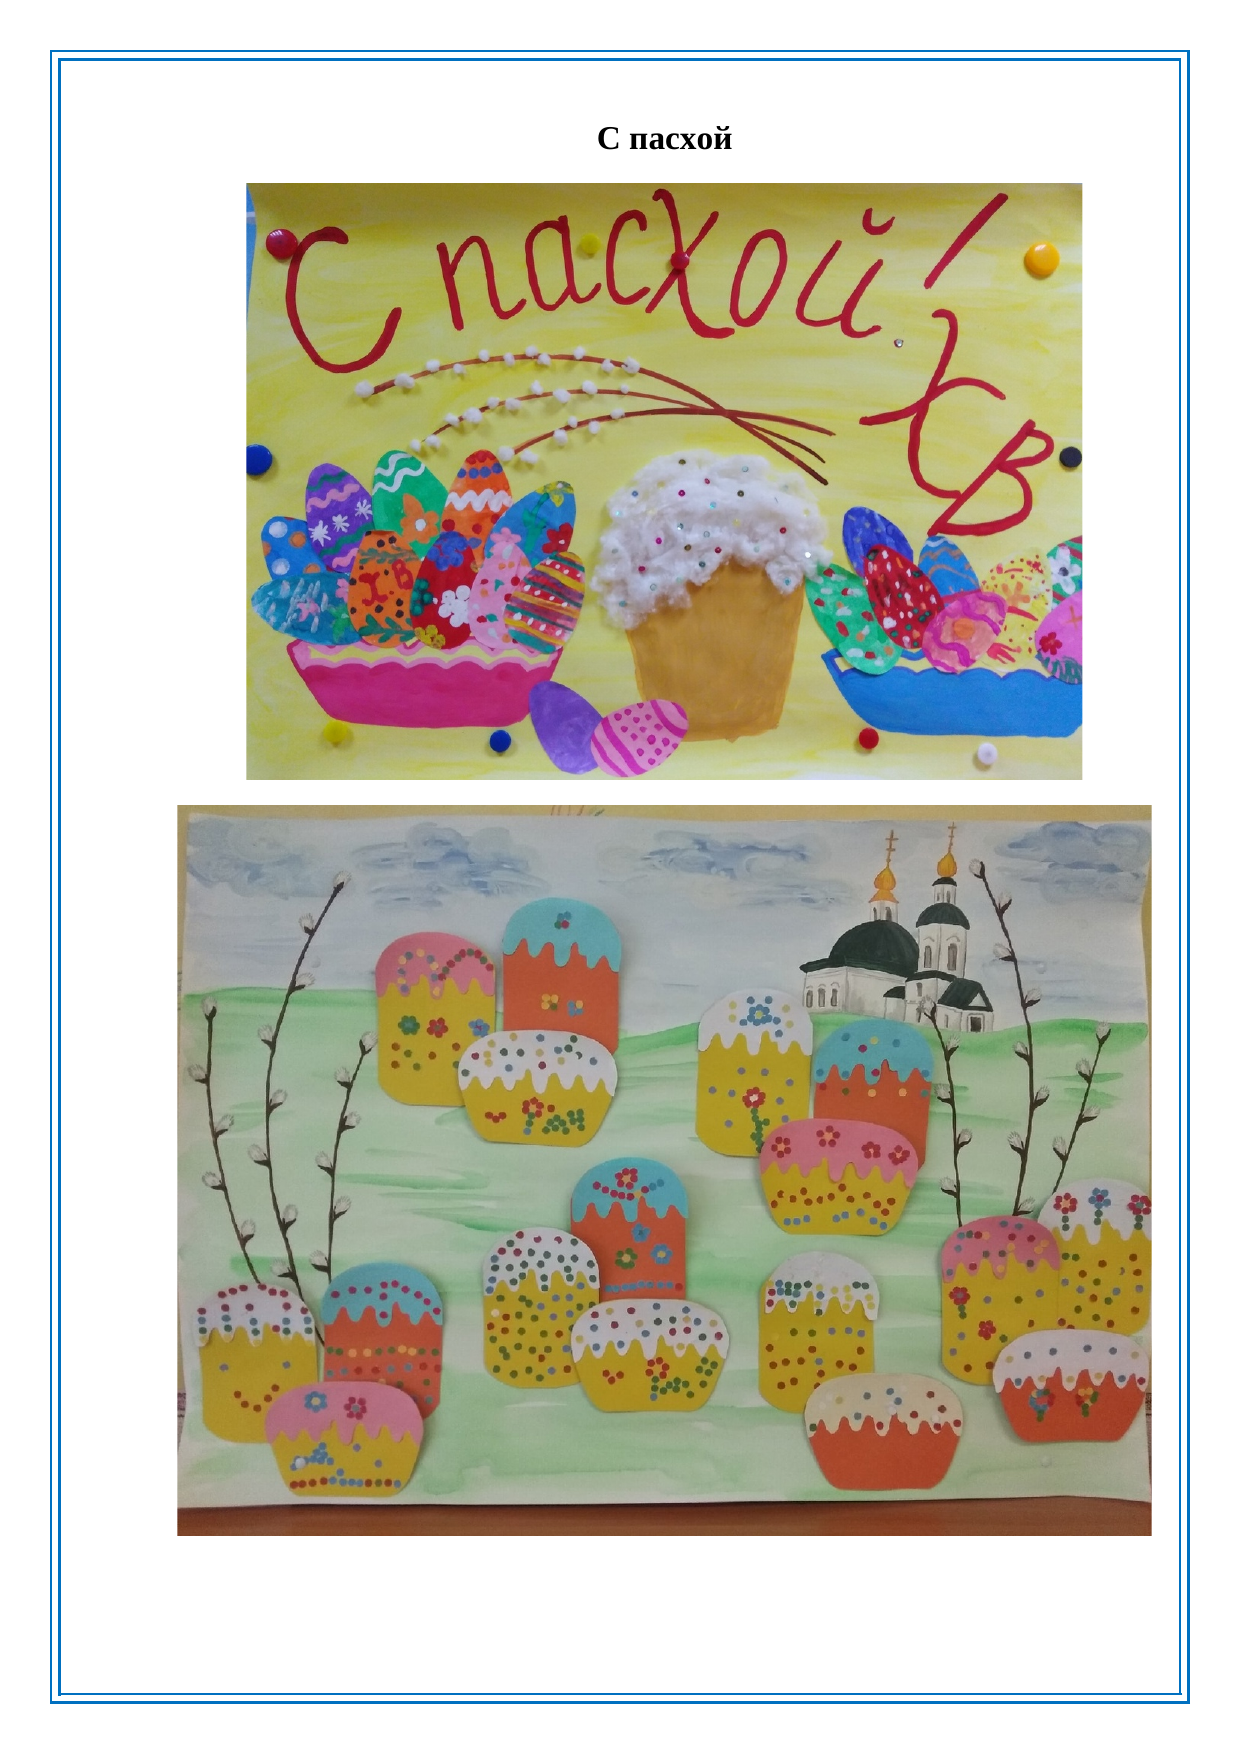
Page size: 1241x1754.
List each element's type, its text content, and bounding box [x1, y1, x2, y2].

picture [246, 183, 1083, 780]
text С пасхой [177, 118, 1152, 156]
picture [177, 805, 1152, 1536]
